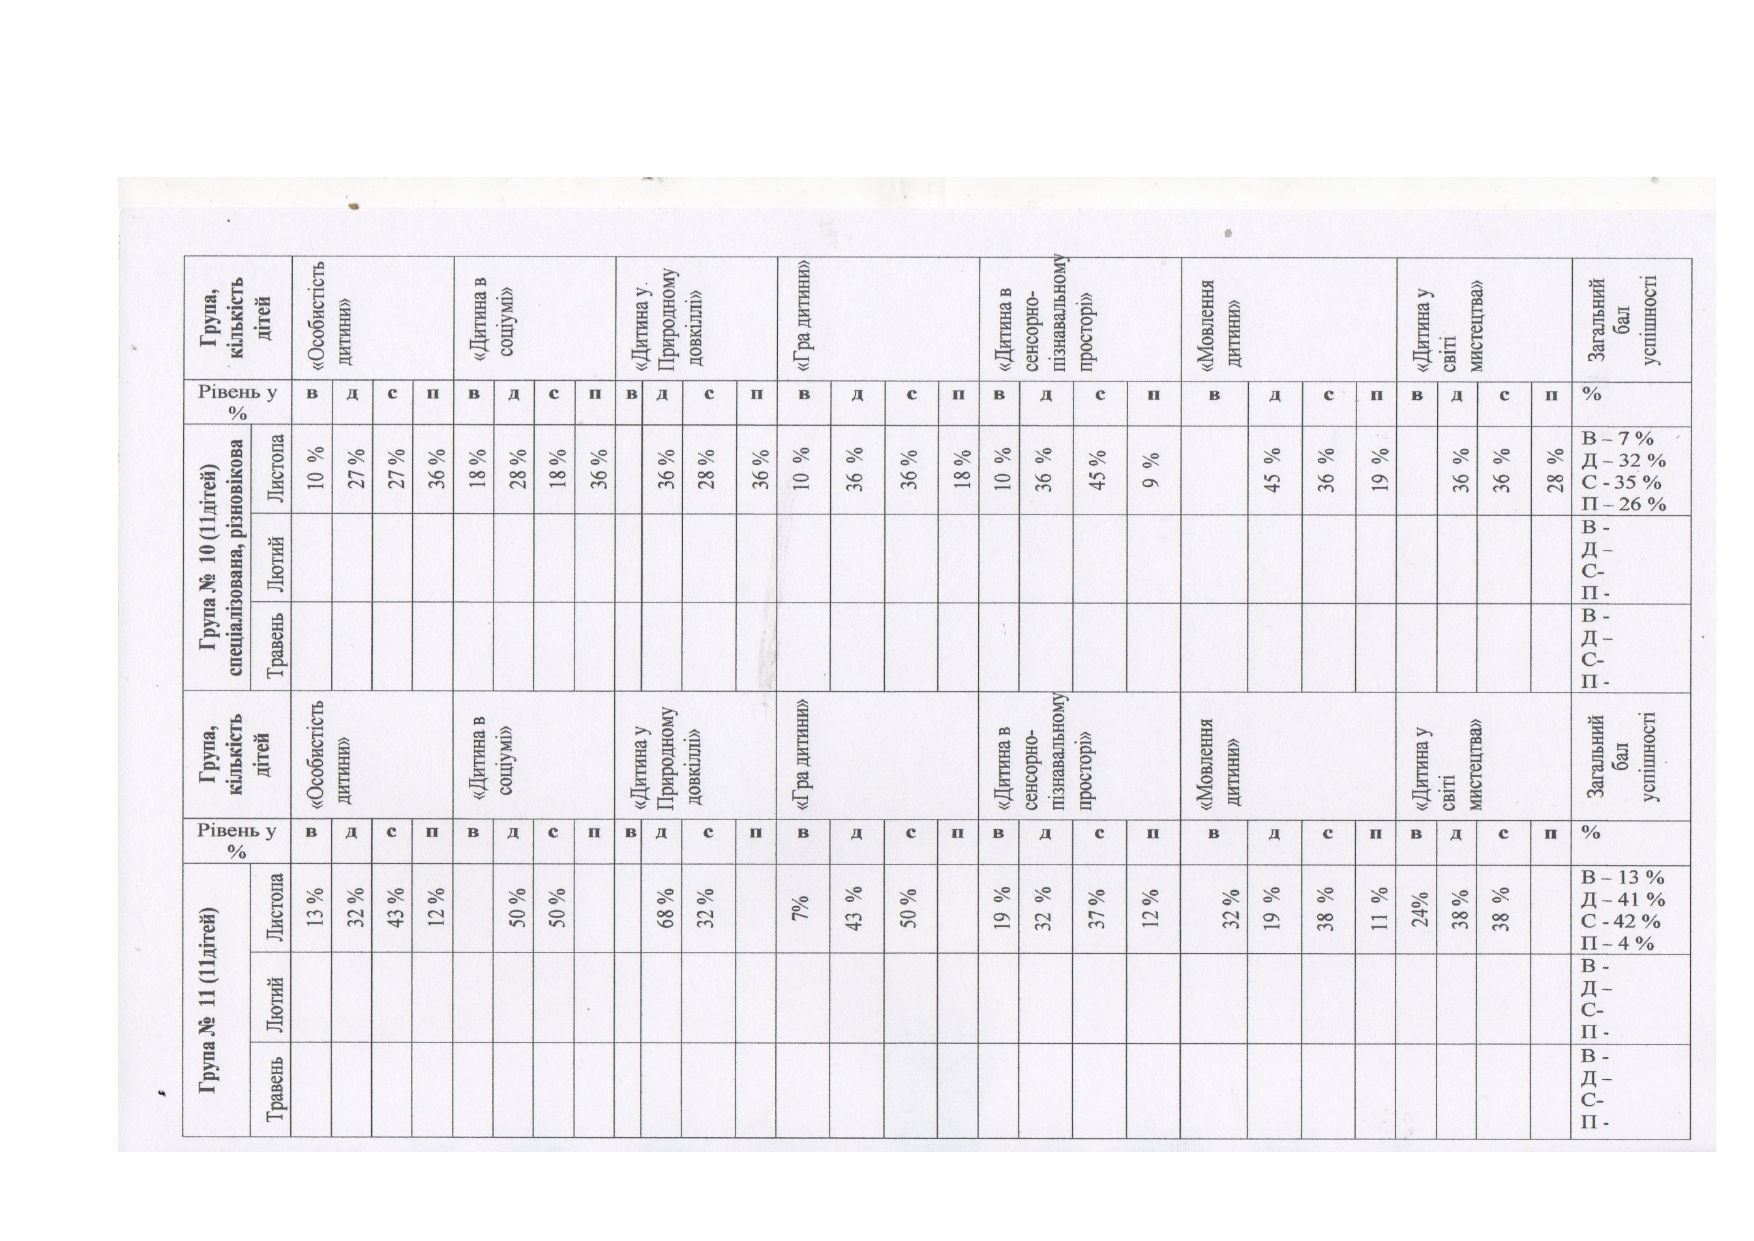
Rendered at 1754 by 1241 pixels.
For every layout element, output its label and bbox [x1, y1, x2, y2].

picture [118, 177, 1717, 1152]
